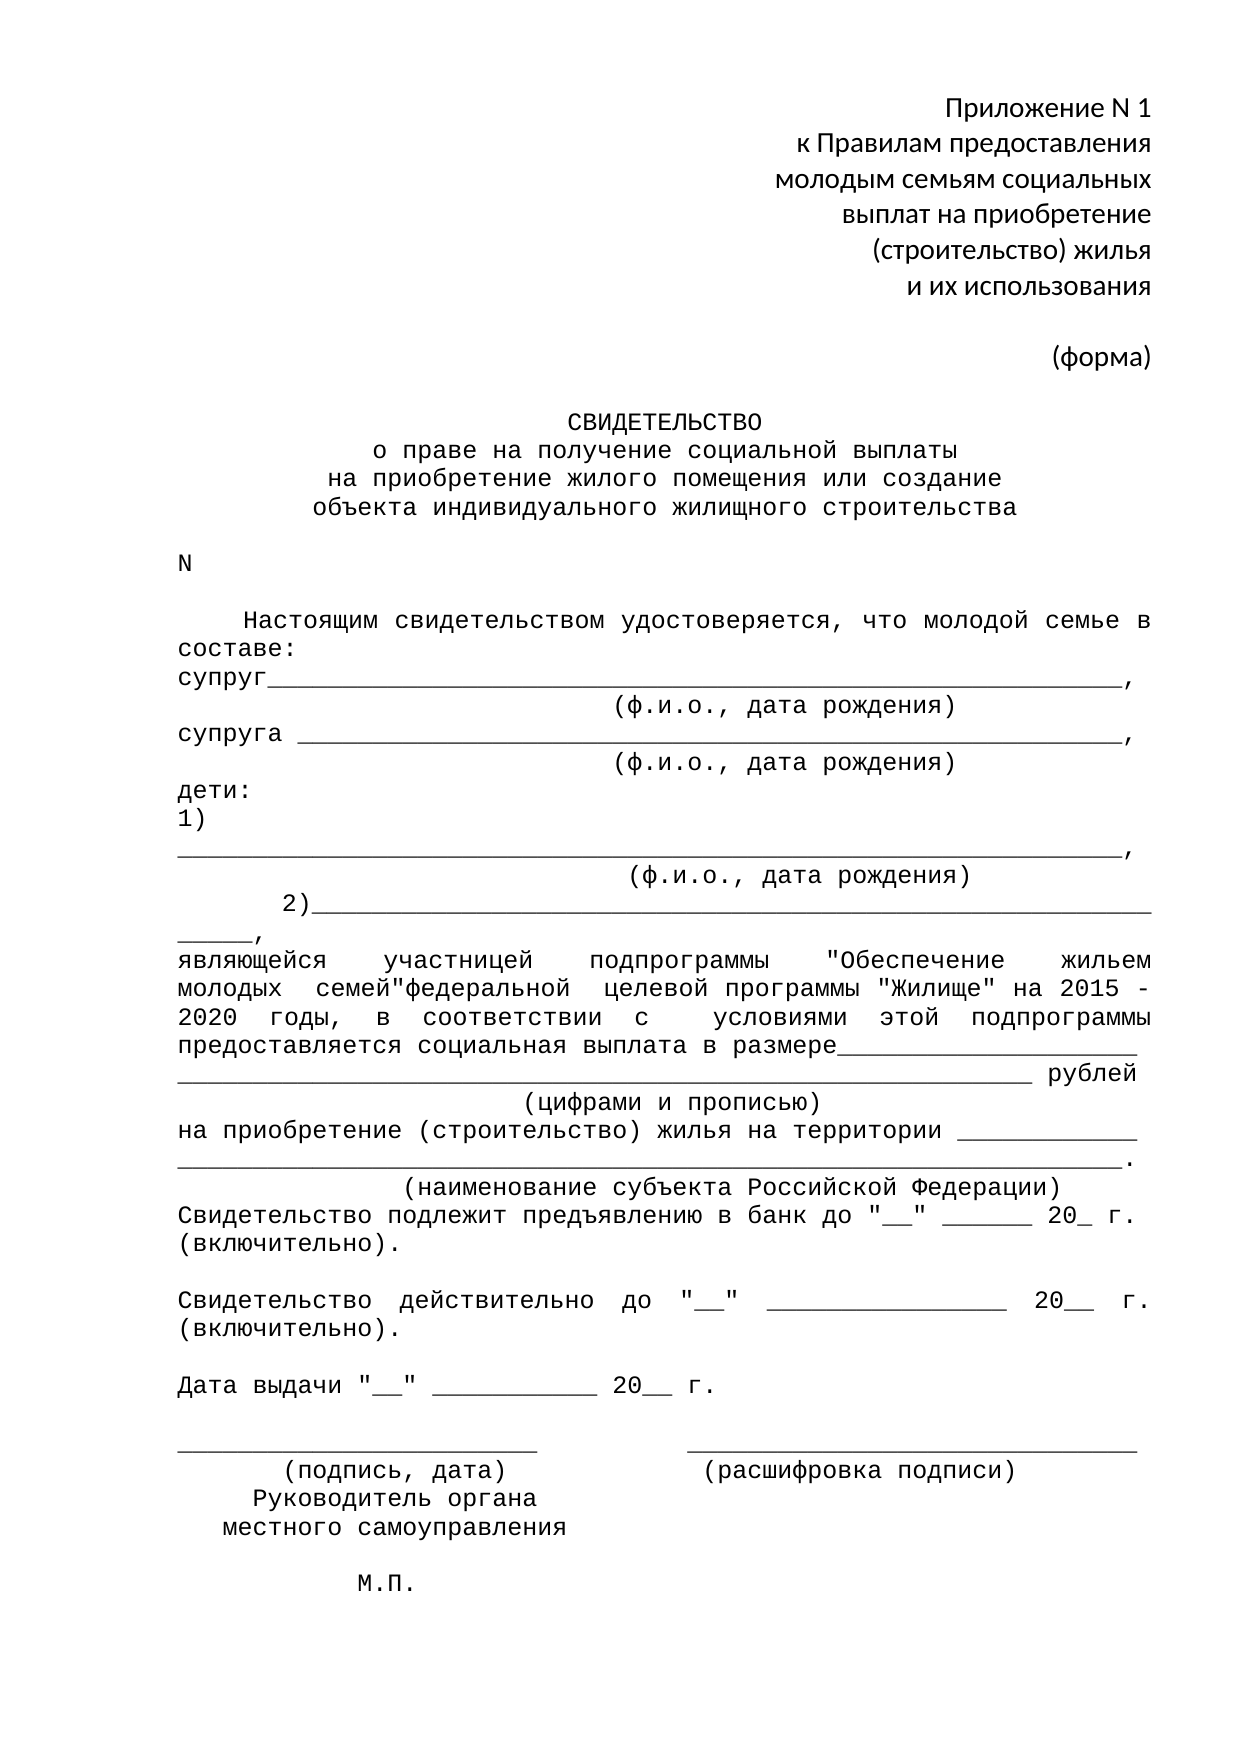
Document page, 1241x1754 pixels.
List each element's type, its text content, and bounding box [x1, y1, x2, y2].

text молодым семьям социальных [177, 160, 1152, 196]
text дети: [177, 778, 1152, 806]
text о праве на получение социальной выплаты [177, 438, 1152, 466]
text _________________________________________________________ рублей [177, 1061, 1152, 1089]
text Дата выдачи "__" ___________ 20__ г. [177, 1373, 1152, 1401]
text объекта индивидуального жилищного строительства [177, 494, 1152, 523]
text (включительно). [177, 1231, 1152, 1259]
text N [177, 551, 1152, 579]
text Руководитель органа [177, 1486, 1152, 1514]
text (ф.и.о., дата рождения) [177, 693, 1152, 721]
text являющейся участницей подпрограммы "Обеспечение жильем молодых семей"федеральной целевой программы "Жилище" на 2015 - 2020 годы, в соответствии с условиями этой подпрограммы предоставляется социальная выплата в размере____________________ [177, 948, 1152, 1061]
text ________________________ ______________________________ [177, 1429, 1152, 1458]
text Свидетельство подлежит предъявлению в банк до "__" ______ 20_ г. [177, 1203, 1152, 1231]
text (цифрами и прописью) [177, 1089, 1152, 1118]
text Свидетельство действительно до "__" ________________ 20__ г. (включительно). [177, 1288, 1152, 1344]
text СВИДЕТЕЛЬСТВО [177, 409, 1152, 438]
text _______________________________________________________________. [177, 1146, 1152, 1174]
text супруга _______________________________________________________, [177, 721, 1152, 749]
text 1) _______________________________________________________________, [177, 806, 1152, 863]
text М.П. [177, 1571, 1152, 1599]
text на приобретение (строительство) жилья на территории ____________ [177, 1118, 1152, 1146]
text выплат на приобретение [177, 196, 1152, 231]
text местного самоуправления [177, 1514, 1152, 1543]
text (форма) [177, 338, 1152, 374]
text Настоящим свидетельством удостоверяется, что молодой семье в составе: [177, 608, 1152, 664]
text 2)_____________________________________________________________, [177, 891, 1152, 948]
text (строительство) жилья [177, 231, 1152, 267]
text супруг_________________________________________________________, [177, 664, 1152, 693]
text (подпись, дата) (расшифровка подписи) [177, 1458, 1152, 1486]
text к Правилам предоставления [177, 124, 1152, 160]
text (ф.и.о., дата рождения) [177, 749, 1152, 778]
text на приобретение жилого помещения или создание [177, 466, 1152, 494]
text и их использования [177, 267, 1152, 302]
text (наименование субъекта Российской Федерации) [177, 1174, 1152, 1203]
text Приложение N 1 [177, 89, 1152, 124]
text (ф.и.о., дата рождения) [177, 863, 1152, 891]
